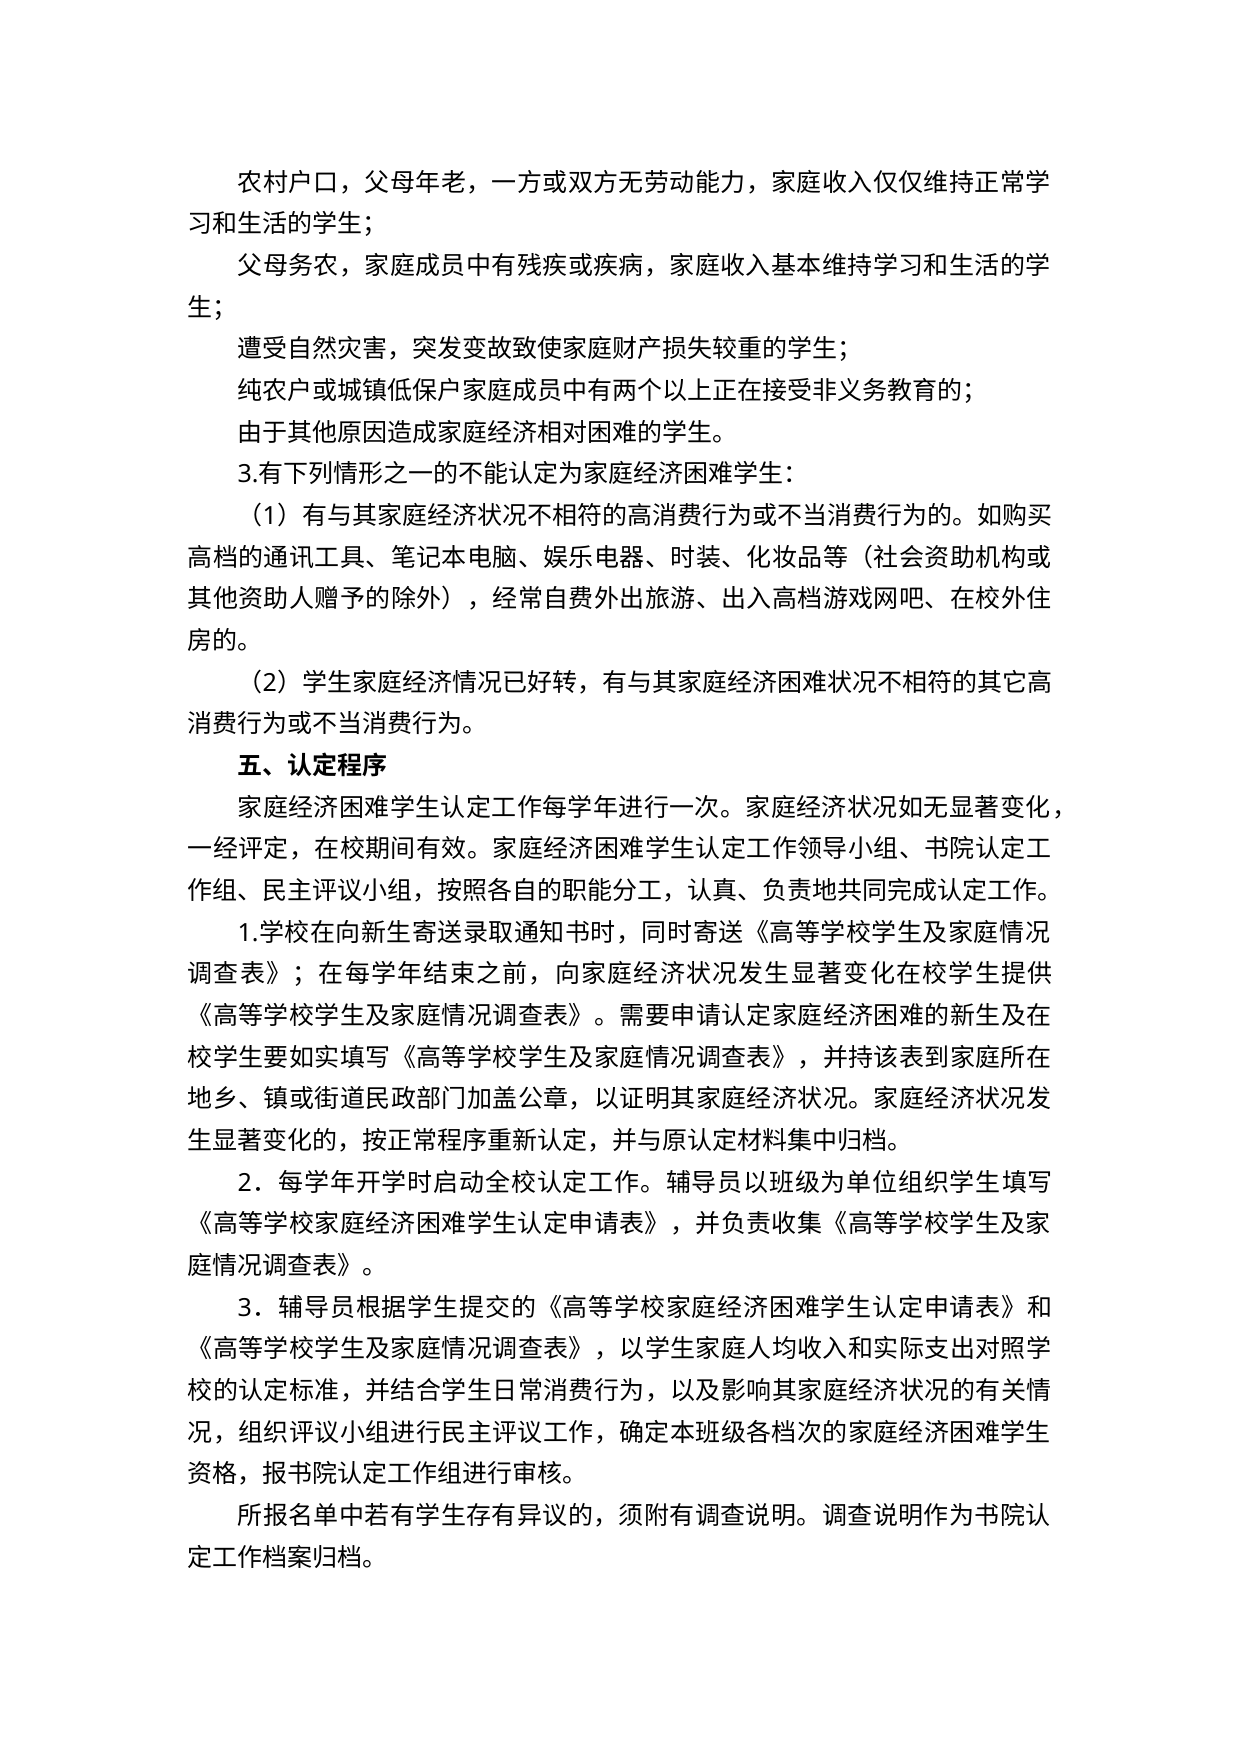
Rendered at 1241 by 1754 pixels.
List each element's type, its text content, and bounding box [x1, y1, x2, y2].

text 农村户口，父母年老，一方或双方无劳动能力，家庭收入仅仅维持正常学习和生活的学生； [187, 162, 1053, 240]
text 由于其他原因造成家庭经济相对困难的学生。 [187, 412, 1053, 448]
text 父母务农，家庭成员中有残疾或疾病，家庭收入基本维持学习和生活的学生； [187, 245, 1053, 323]
text （1）有与其家庭经济状况不相符的高消费行为或不当消费行为的。如购买高档的通讯工具、笔记本电脑、娱乐电器、时装、化妆品等（社会资助机构或其他资助人赠予的除外），经常自费外出旅游、出入高档游戏网吧、在校外住房的。 [187, 495, 1053, 657]
text 家庭经济困难学生认定工作每学年进行一次。家庭经济状况如无显著变化，一经评定，在校期间有效。家庭经济困难学生认定工作领导小组、书院认定工作组、民主评议小组，按照各自的职能分工，认真、负责地共同完成认定工作。 [187, 787, 1053, 907]
text 1.学校在向新生寄送录取通知书时，同时寄送《高等学校学生及家庭情况调查表》；在每学年结束之前，向家庭经济状况发生显著变化在校学生提供《高等学校学生及家庭情况调查表》。需要申请认定家庭经济困难的新生及在校学生要如实填写《高等学校学生及家庭情况调查表》，并持该表到家庭所在地乡、镇或街道民政部门加盖公章，以证明其家庭经济状况。家庭经济状况发生显著变化的，按正常程序重新认定，并与原认定材料集中归档。 [187, 912, 1053, 1157]
text 2．每学年开学时启动全校认定工作。辅导员以班级为单位组织学生填写《高等学校家庭经济困难学生认定申请表》，并负责收集《高等学校学生及家庭情况调查表》。 [187, 1162, 1053, 1282]
text 所报名单中若有学生存有异议的，须附有调查说明。调查说明作为书院认定工作档案归档。 [187, 1495, 1053, 1573]
text 3．辅导员根据学生提交的《高等学校家庭经济困难学生认定申请表》和《高等学校学生及家庭情况调查表》，以学生家庭人均收入和实际支出对照学校的认定标准，并结合学生日常消费行为，以及影响其家庭经济状况的有关情况，组织评议小组进行民主评议工作，确定本班级各档次的家庭经济困难学生资格，报书院认定工作组进行审核。 [187, 1287, 1053, 1490]
text 纯农户或城镇低保户家庭成员中有两个以上正在接受非义务教育的； [187, 370, 1053, 407]
text （2）学生家庭经济情况已好转，有与其家庭经济困难状况不相符的其它高消费行为或不当消费行为。 [187, 662, 1053, 740]
text 3.有下列情形之一的不能认定为家庭经济困难学生： [187, 454, 1053, 490]
text 遭受自然灾害，突发变故致使家庭财产损失较重的学生； [187, 329, 1053, 365]
text 五、认定程序 [187, 745, 1053, 782]
